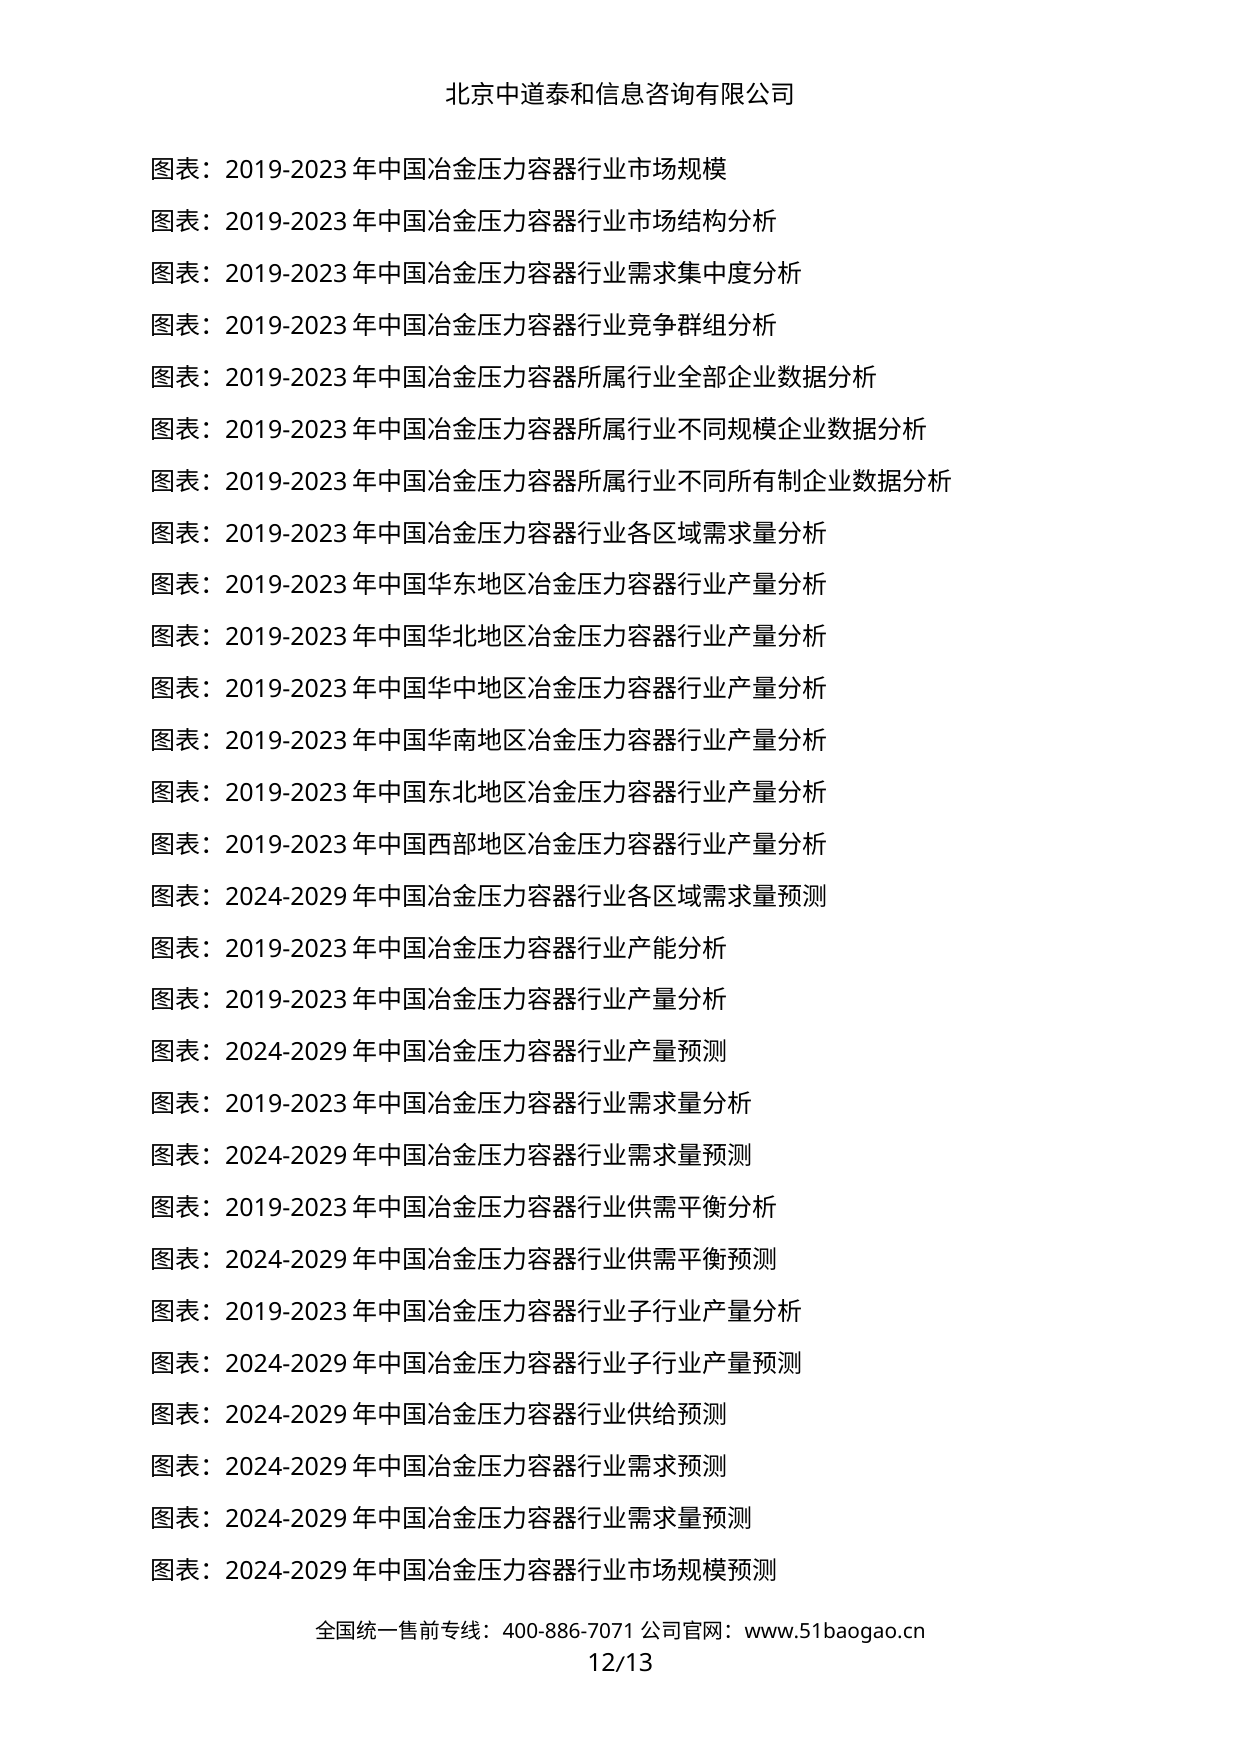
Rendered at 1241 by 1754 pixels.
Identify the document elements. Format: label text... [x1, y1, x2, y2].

text 图表：2019-2023年中国冶金压力容器所属行业全部企业数据分析 [150, 357, 1090, 394]
text 图表：2024-2029年中国冶金压力容器行业市场规模预测 [150, 1551, 1090, 1587]
text 图表：2019-2023年中国冶金压力容器行业市场结构分析 [150, 202, 1090, 238]
text 图表：2019-2023年中国冶金压力容器行业各区域需求量分析 [150, 513, 1090, 549]
text 图表：2019-2023年中国冶金压力容器行业竞争群组分析 [150, 306, 1090, 342]
text 图表：2019-2023年中国冶金压力容器行业供需平衡分析 [150, 1187, 1090, 1224]
text 图表：2019-2023年中国西部地区冶金压力容器行业产量分析 [150, 824, 1090, 861]
text 图表：2019-2023年中国华南地区冶金压力容器行业产量分析 [150, 721, 1090, 757]
text 图表：2024-2029年中国冶金压力容器行业需求量预测 [150, 1499, 1090, 1535]
text 图表：2019-2023年中国冶金压力容器行业产能分析 [150, 928, 1090, 964]
text 图表：2024-2029年中国冶金压力容器行业供给预测 [150, 1395, 1090, 1431]
text 图表：2019-2023年中国冶金压力容器所属行业不同规模企业数据分析 [150, 409, 1090, 446]
text 图表：2019-2023年中国华中地区冶金压力容器行业产量分析 [150, 669, 1090, 705]
text 图表：2019-2023年中国华北地区冶金压力容器行业产量分析 [150, 617, 1090, 653]
text 图表：2019-2023年中国冶金压力容器行业产量分析 [150, 980, 1090, 1016]
text 图表：2019-2023年中国冶金压力容器行业需求集中度分析 [150, 254, 1090, 290]
text 图表：2019-2023年中国冶金压力容器行业市场规模 [150, 150, 1090, 186]
text 图表：2024-2029年中国冶金压力容器行业各区域需求量预测 [150, 876, 1090, 912]
text 图表：2024-2029年中国冶金压力容器行业需求量预测 [150, 1136, 1090, 1172]
text 图表：2019-2023年中国华东地区冶金压力容器行业产量分析 [150, 565, 1090, 601]
text 图表：2019-2023年中国东北地区冶金压力容器行业产量分析 [150, 772, 1090, 809]
text 图表：2024-2029年中国冶金压力容器行业产量预测 [150, 1032, 1090, 1068]
text 图表：2019-2023年中国冶金压力容器行业需求量分析 [150, 1084, 1090, 1120]
text 图表：2024-2029年中国冶金压力容器行业需求预测 [150, 1447, 1090, 1483]
text 图表：2024-2029年中国冶金压力容器行业供需平衡预测 [150, 1239, 1090, 1276]
text 图表：2024-2029年中国冶金压力容器行业子行业产量预测 [150, 1343, 1090, 1379]
text 图表：2019-2023年中国冶金压力容器行业子行业产量分析 [150, 1291, 1090, 1327]
text 图表：2019-2023年中国冶金压力容器所属行业不同所有制企业数据分析 [150, 461, 1090, 497]
